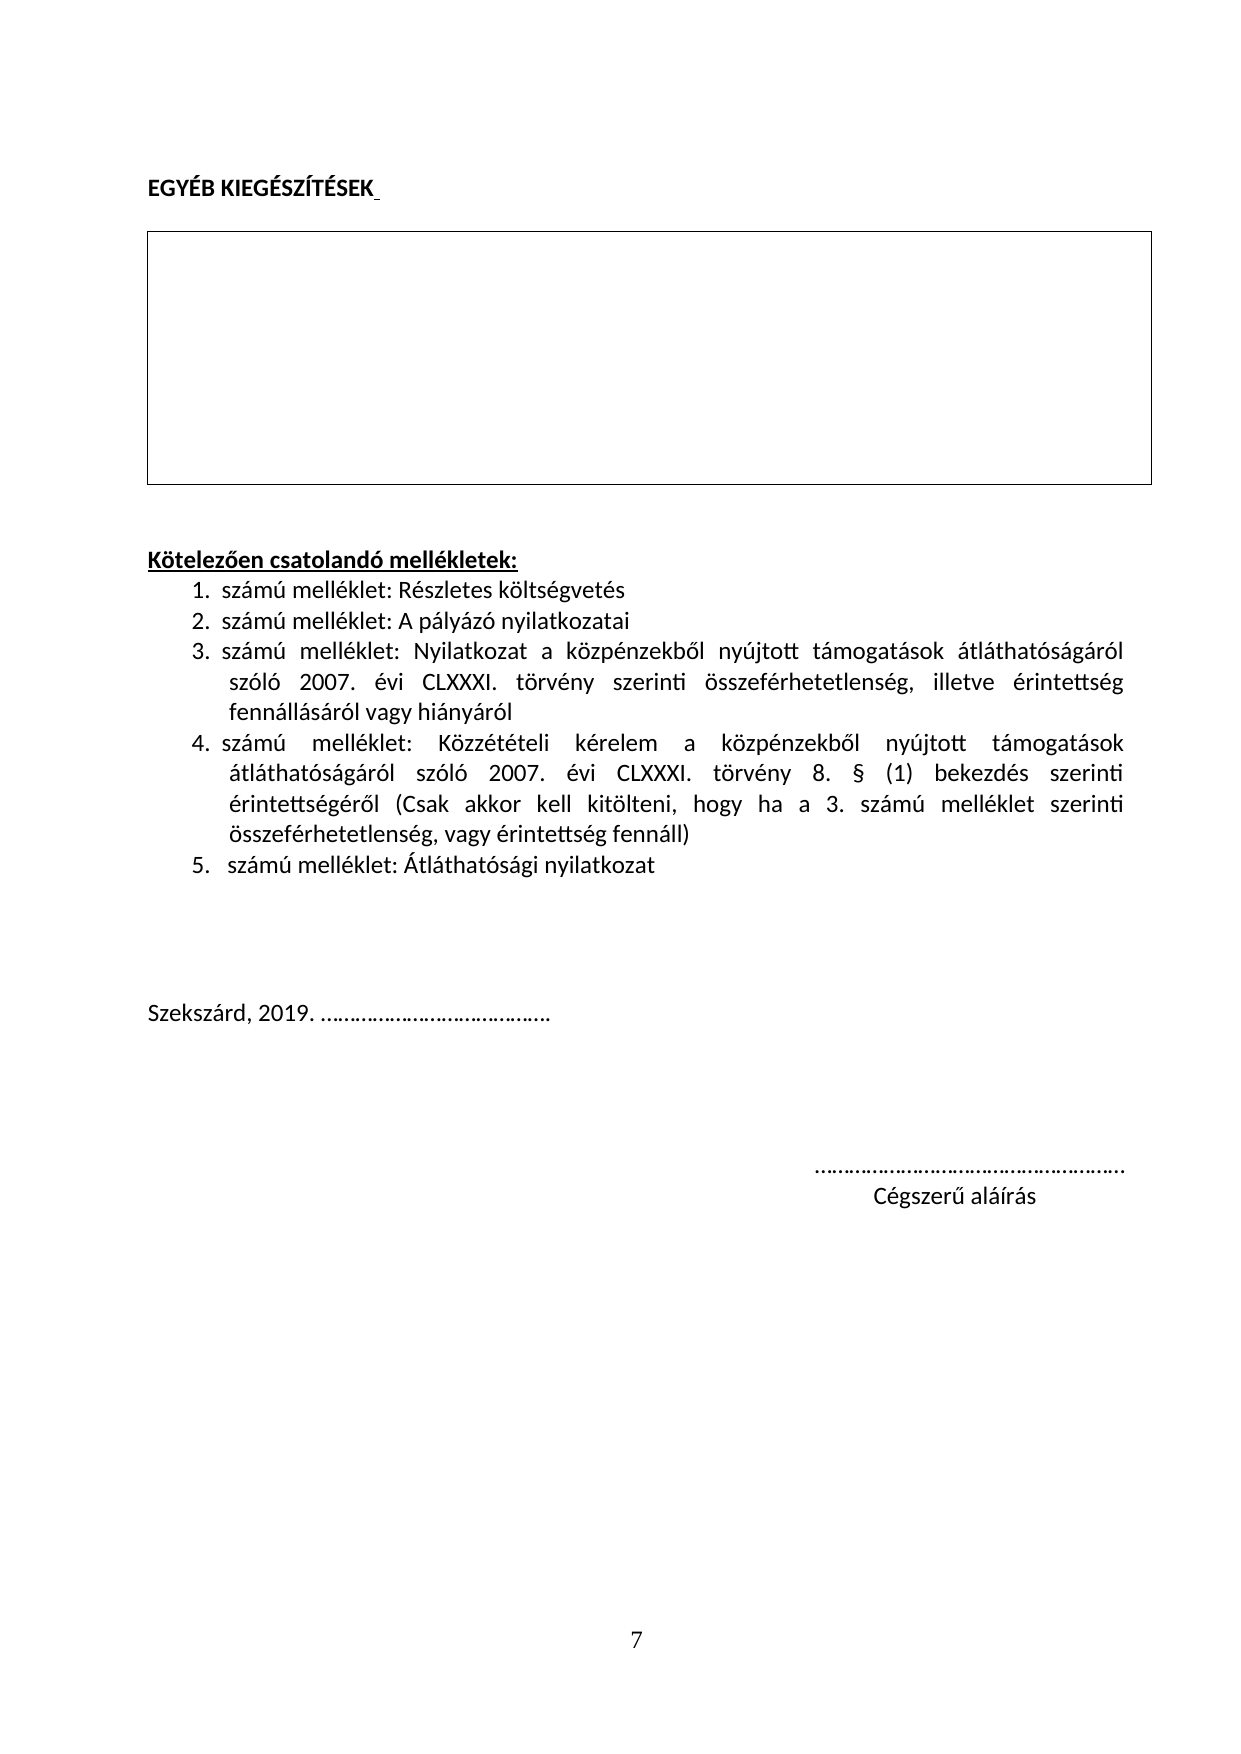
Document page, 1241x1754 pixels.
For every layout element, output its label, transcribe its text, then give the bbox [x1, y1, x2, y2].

text Kötelezően csatolandó mellékletek: [148, 544, 1125, 574]
list számú melléklet: Nyilatkozat a közpénzekből nyújtott támogatások átláthatóságáról szóló 2007. évi CLXXXI. törvény szerinti összeférhetetlenség, illetve érintettség fennállásáról vagy hiányáról [191, 636, 1125, 727]
text Szekszárd, 2019. …………………………………. [148, 997, 1125, 1027]
list számú melléklet: A pályázó nyilatkozatai [191, 605, 1125, 636]
table_header [148, 232, 1151, 484]
text EGYÉB KIEGÉSZÍTÉSEK [148, 173, 1125, 203]
list számú melléklet: Átláthatósági nyilatkozat [191, 849, 1125, 880]
text Cégszerű aláírás [664, 1180, 1125, 1210]
list számú melléklet: Közzétételi kérelem a közpénzekből nyújtott támogatások átláthatóságáról szóló 2007. évi CLXXXI. törvény 8. § (1) bekezdés szerinti érintettségéről (Csak akkor kell kitölteni, hogy ha a 3. számú melléklet szerinti összeférhetetlenség, vagy érintettség fennáll) [191, 727, 1125, 849]
list számú melléklet: Részletes költségvetés [191, 574, 1125, 605]
text ……………………………………………… [148, 1149, 1125, 1180]
